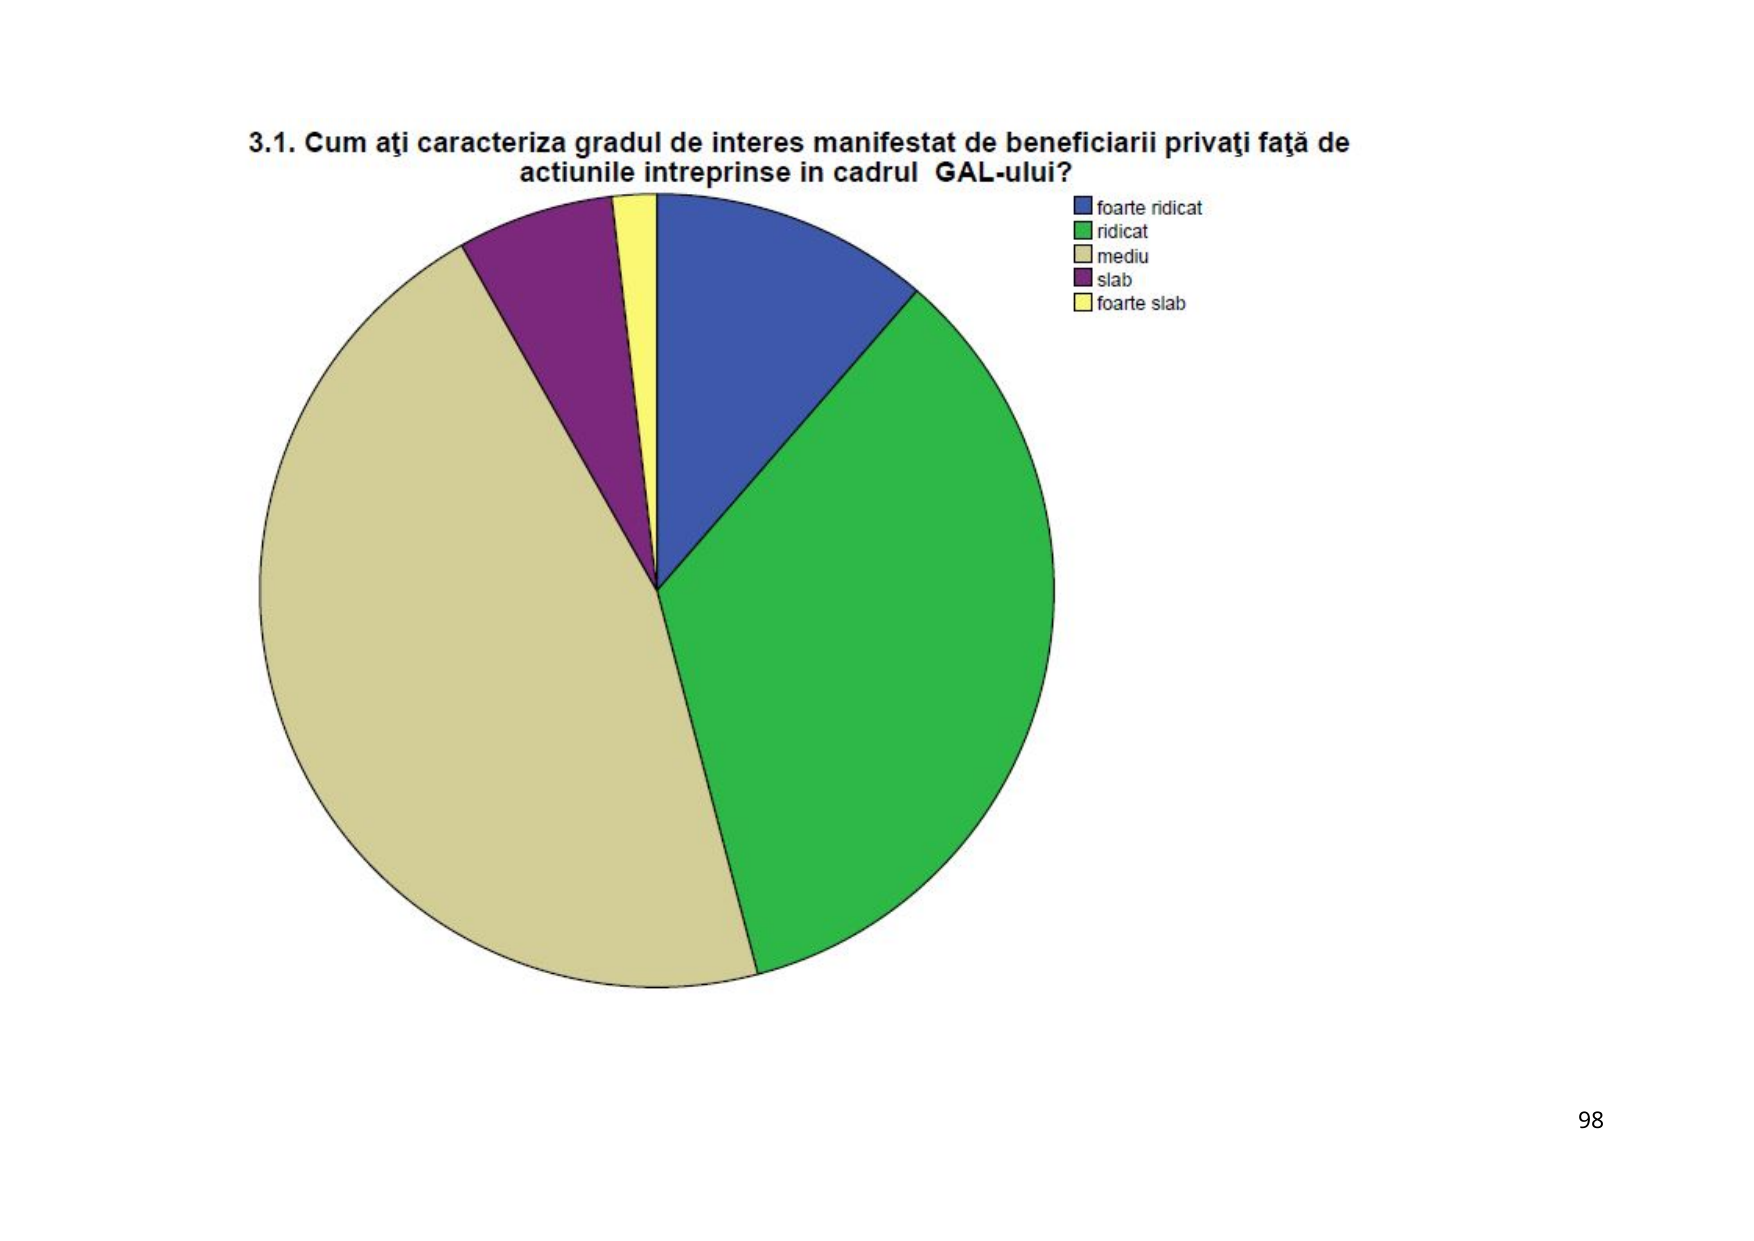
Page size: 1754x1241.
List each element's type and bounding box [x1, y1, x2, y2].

picture [223, 118, 1365, 1048]
